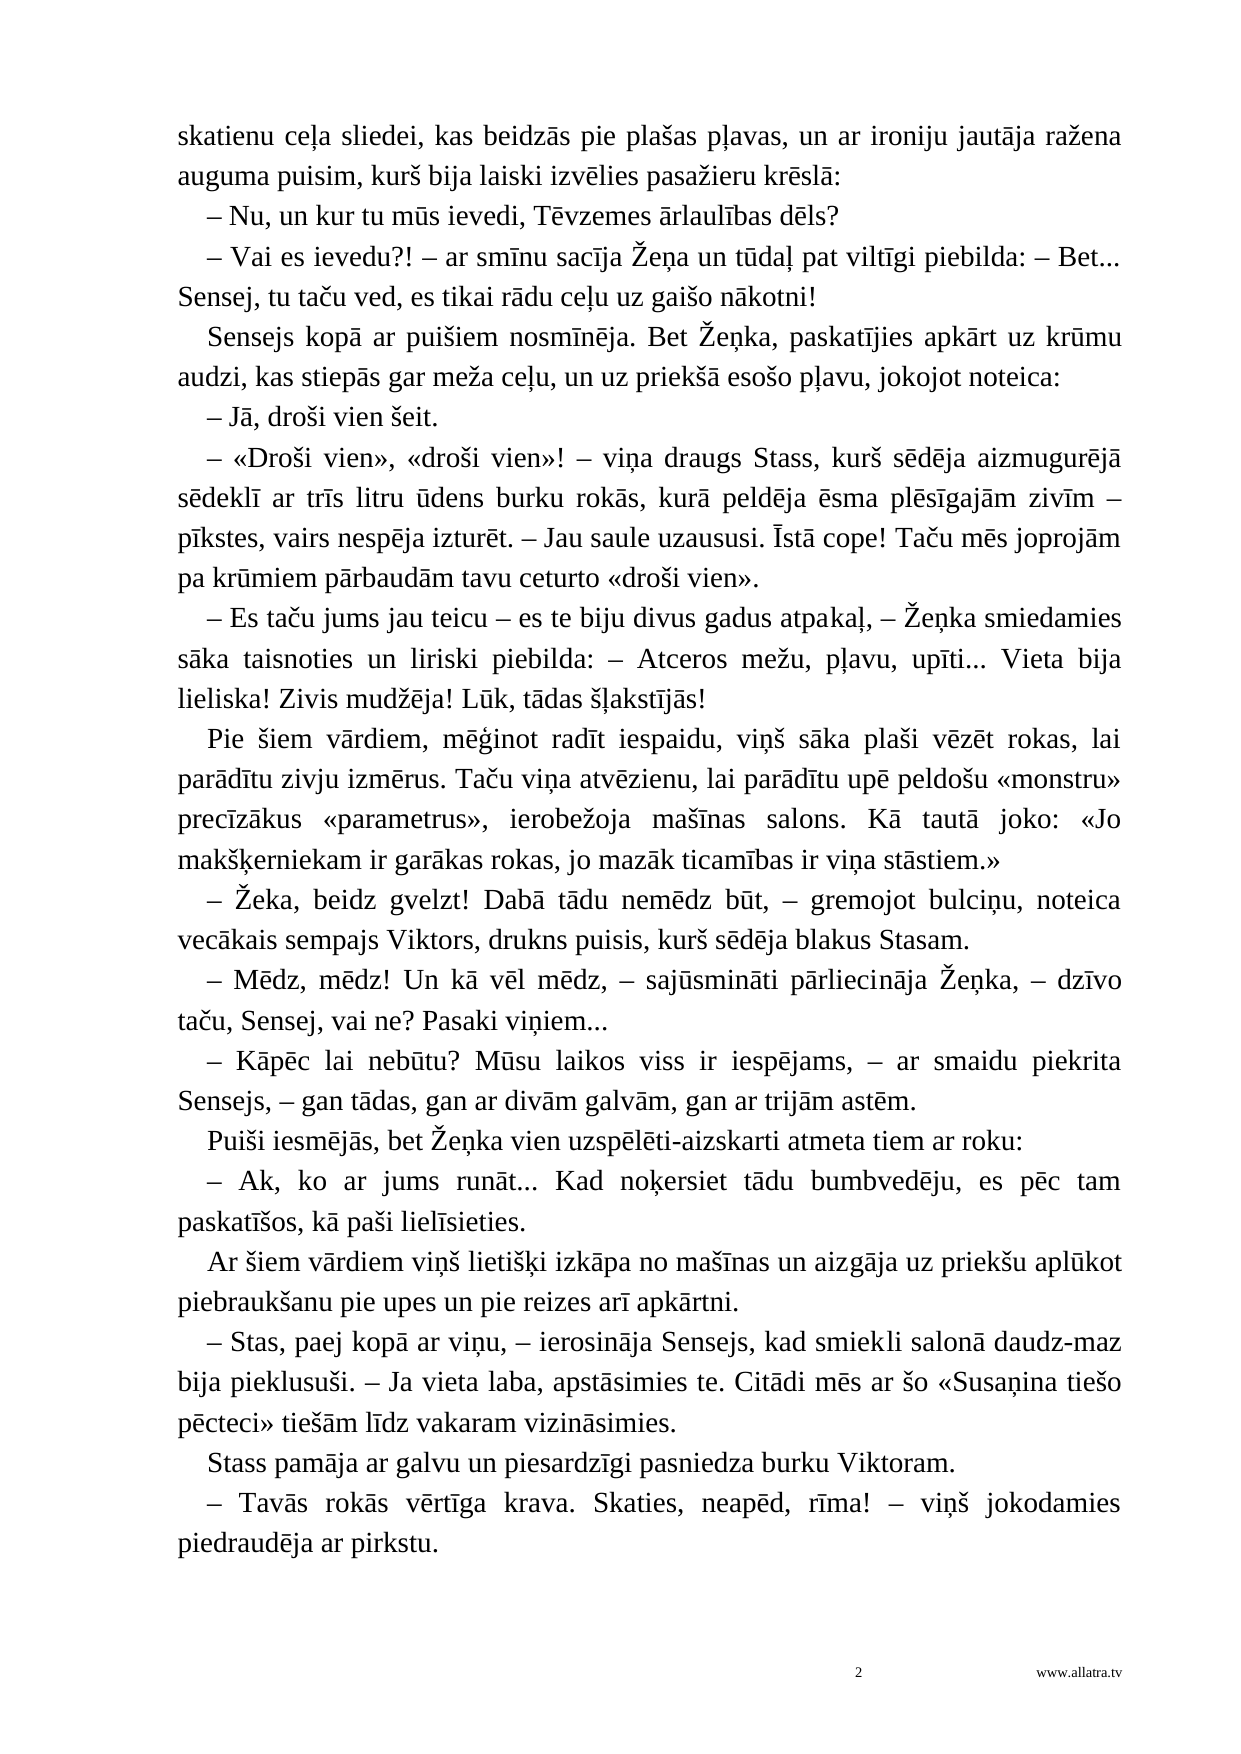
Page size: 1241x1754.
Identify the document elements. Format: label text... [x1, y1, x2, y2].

text Stass pamāja ar galvu un piesardzīgi pasniedza burku Viktoram. [177, 1445, 1122, 1478]
text Puiši iesmējās, bet Žeņka vien uzspēlēti-aizskarti atmeta tiem ar roku: [177, 1123, 1122, 1157]
text – Jā, droši vien šeit. [177, 399, 1122, 433]
text – Kāpēc lai nebūtu? Mūsu laikos viss ir iespējams, – ar smaidu piekrita Sensejs, – gan tādas, gan ar divām galvām, gan ar trijām astēm. [177, 1043, 1122, 1117]
text – Es taču jums jau teicu – es te biju divus gadus atpakaļ, – Žeņka smiedamies sāka taisnoties un liriski piebilda: – Atceros mežu, pļavu, upīti... Vieta bija lieliska! Zivis mudžēja! Lūk, tādas šļakstījās! [177, 601, 1122, 714]
text – Mēdz, mēdz! Un kā vēl mēdz, – sajūsmināti pārliecināja Žeņka, – dzīvo taču, Sensej, vai ne? Pasaki viņiem... [177, 962, 1122, 1036]
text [177, 118, 1122, 192]
text – Ak, ko ar jums runāt... Kad noķersiet tādu bumbvedēju, es pēc tam paskatīšos, kā paši lielīsieties. [177, 1163, 1122, 1237]
text Sensejs kopā ar puišiem nosmīnēja. Bet Žeņka, paskatījies apkārt uz krūmu audzi, kas stiepās gar meža ceļu, un uz priekšā esošo pļavu, jokojot noteica: [177, 319, 1122, 393]
text Ar šiem vārdiem viņš lietišķi izkāpa no mašīnas un aizgāja uz priekšu aplūkot piebraukšanu pie upes un pie reizes arī apkārtni. [177, 1244, 1122, 1318]
text – Žeka, beidz gvelzt! Dabā tādu nemēdz būt, – gremojot bulciņu, noteica vecākais sempajs Viktors, drukns puisis, kurš sēdēja blakus Stasam. [177, 882, 1122, 956]
text – Nu, un kur tu mūs ievedi, Tēvzemes ārlaulības dēls? [177, 198, 1122, 232]
text Pie šiem vārdiem, mēģinot radīt iespaidu, viņš sāka plaši vēzēt rokas, lai parādītu zivju izmērus. Taču viņa atvēzienu, lai parādītu upē peldošu «monstru» precīzākus «parametrus», ierobežoja mašīnas salons. Kā tautā joko: «Jo makšķerniekam ir garākas rokas, jo mazāk ticamības ir viņa stāstiem.» [177, 721, 1122, 875]
text – Tavās rokās vērtīga krava. Skaties, neapēd, rīma! – viņš jokodamies piedraudēja ar pirkstu. [177, 1485, 1122, 1559]
text – «Droši vien», «droši vien»! – viņa draugs Stass, kurš sēdēja aizmugurējā sēdeklī ar trīs litru ūdens burku rokās, kurā peldēja ēsma plēsīgajām zivīm – pīkstes, vairs nespēja izturēt. – Jau saule uzaususi. Īstā cope! Taču mēs joprojām pa krūmiem pārbaudām tavu ceturto «droši vien». [177, 440, 1122, 594]
text – Vai es ievedu?! – ar smīnu sacīja Žeņa un tūdaļ pat viltīgi piebilda: – Bet... Sensej, tu taču ved, es tikai rādu ceļu uz gaišo nākotni! [177, 239, 1122, 312]
text – Stas, paej kopā ar viņu, – ierosināja Sensejs, kad smiekli salonā daudz-maz bija pieklusuši. – Ja vieta laba, apstāsimies te. Citādi mēs ar šo «Susaņina tiešo pēcteci» tiešām līdz vakaram vizināsimies. [177, 1324, 1122, 1438]
